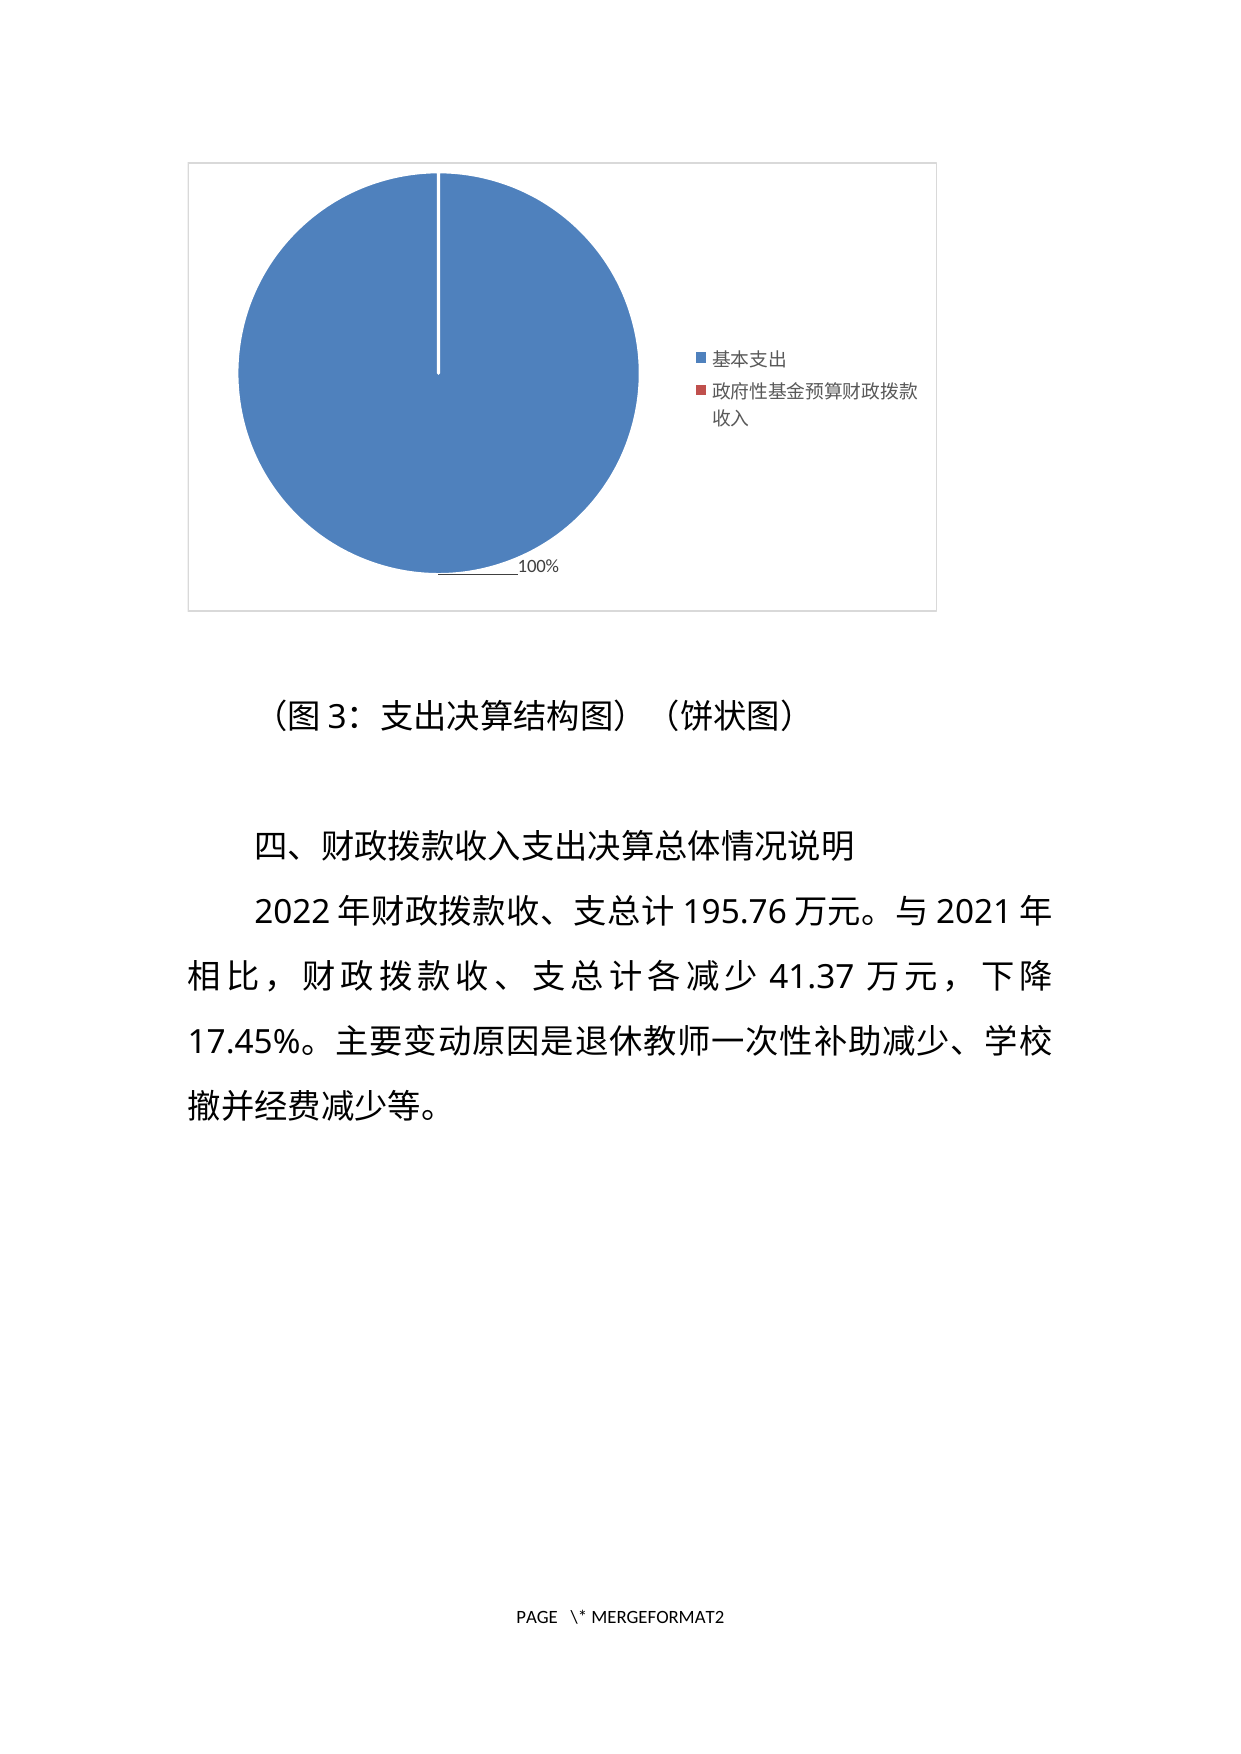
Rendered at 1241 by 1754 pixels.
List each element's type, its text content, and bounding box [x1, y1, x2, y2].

text 四、财政拨款收入支出决算总体情况说明 [187, 812, 1053, 877]
text 2022年财政拨款收、支总计195.76万元。与2021年相比，财政拨款收、支总计各减少41.37万元，下降17.45%。主要变动原因是退休教师一次性补助减少、学校撤并经费减少等。 [187, 877, 1053, 1137]
text （图3：支出决算结构图）（饼状图） [187, 682, 1053, 747]
